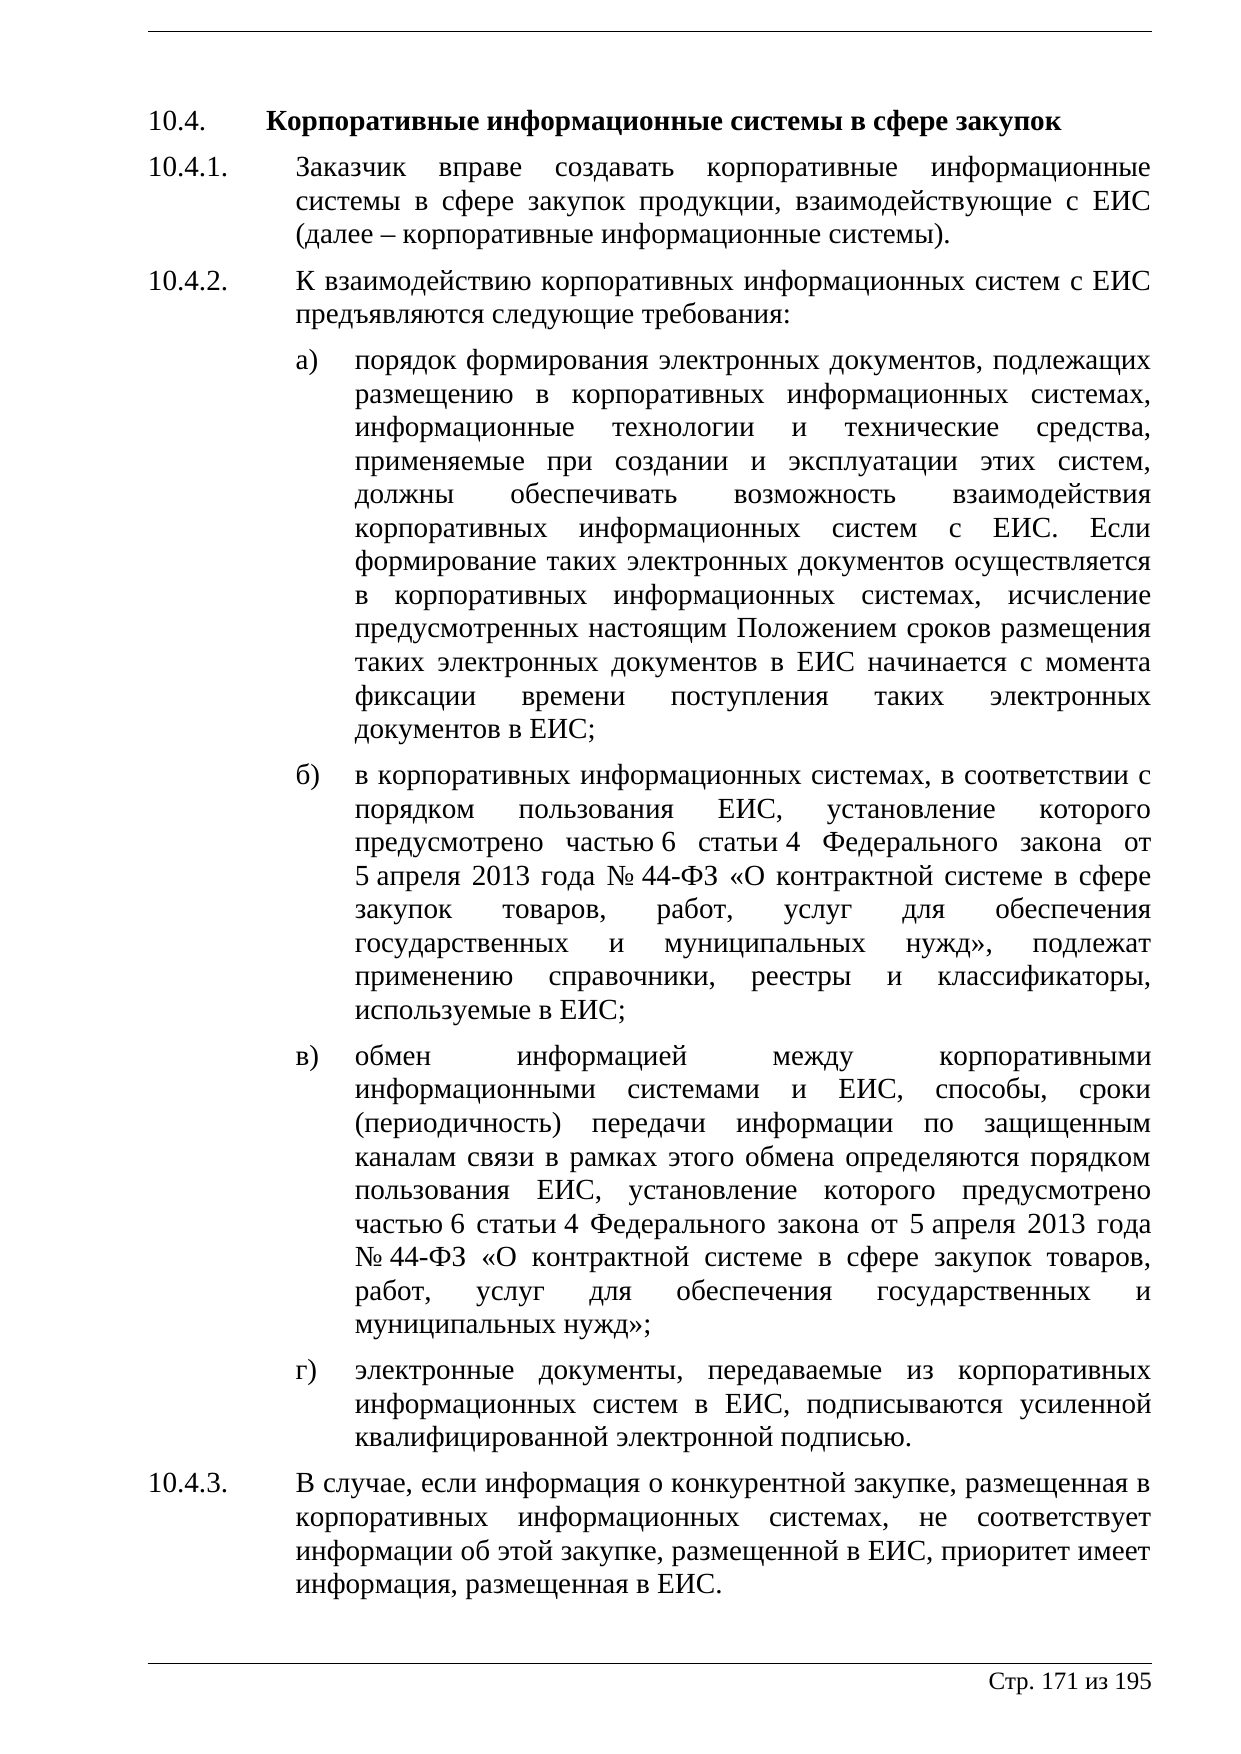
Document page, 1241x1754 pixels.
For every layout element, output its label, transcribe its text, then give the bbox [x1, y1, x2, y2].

list в корпоративных информационных системах, в соответствии с порядком пользования ЕИС, установление которого предусмотрено частью 6 статьи 4 Федерального закона от 5 апреля 2013 года № 44-ФЗ «О контрактной системе в сфере закупок товаров, работ, услуг для обеспечения государственных и муниципальных нужд», подлежат применению справочники, реестры и классификаторы, используемые в ЕИС; [295, 757, 1152, 1026]
list порядок формирования электронных документов, подлежащих размещению в корпоративных информационных системах, информационные технологии и технические средства, применяемые при создании и эксплуатации этих систем, должны обеспечивать возможность взаимодействия корпоративных информационных систем с ЕИС. Если формирование таких электронных документов осуществляется в корпоративных информационных системах, исчисление предусмотренных настоящим Положением сроков размещения таких электронных документов в ЕИС начинается с момента фиксации времени поступления таких электронных документов в ЕИС; [295, 342, 1152, 745]
list В случае, если информация о конкурентной закупке, размещенная в корпоративных информационных системах, не соответствует информации об этой закупке, размещенной в ЕИС, приоритет имеет информация, размещенная в ЕИС. [148, 1466, 1152, 1600]
list Корпоративные информационные системы в сфере закупок [148, 103, 1152, 137]
list электронные документы, передаваемые из корпоративных информационных систем в ЕИС, подписываются усиленной квалифицированной электронной подписью. [295, 1352, 1152, 1453]
list Заказчик вправе создавать корпоративные информационные системы в сфере закупок продукции, взаимодействующие с ЕИС (далее – корпоративные информационные системы). [148, 149, 1152, 250]
list К взаимодействию корпоративных информационных систем с ЕИС предъявляются следующие требования: [148, 263, 1152, 330]
list обмен информацией между корпоративными информационными системами и ЕИС, способы, сроки (периодичность) передачи информации по защищенным каналам связи в рамках этого обмена определяются порядком пользования ЕИС, установление которого предусмотрено частью 6 статьи 4 Федерального закона от 5 апреля 2013 года № 44-ФЗ «О контрактной системе в сфере закупок товаров, работ, услуг для обеспечения государственных и муниципальных нужд»; [295, 1038, 1152, 1340]
